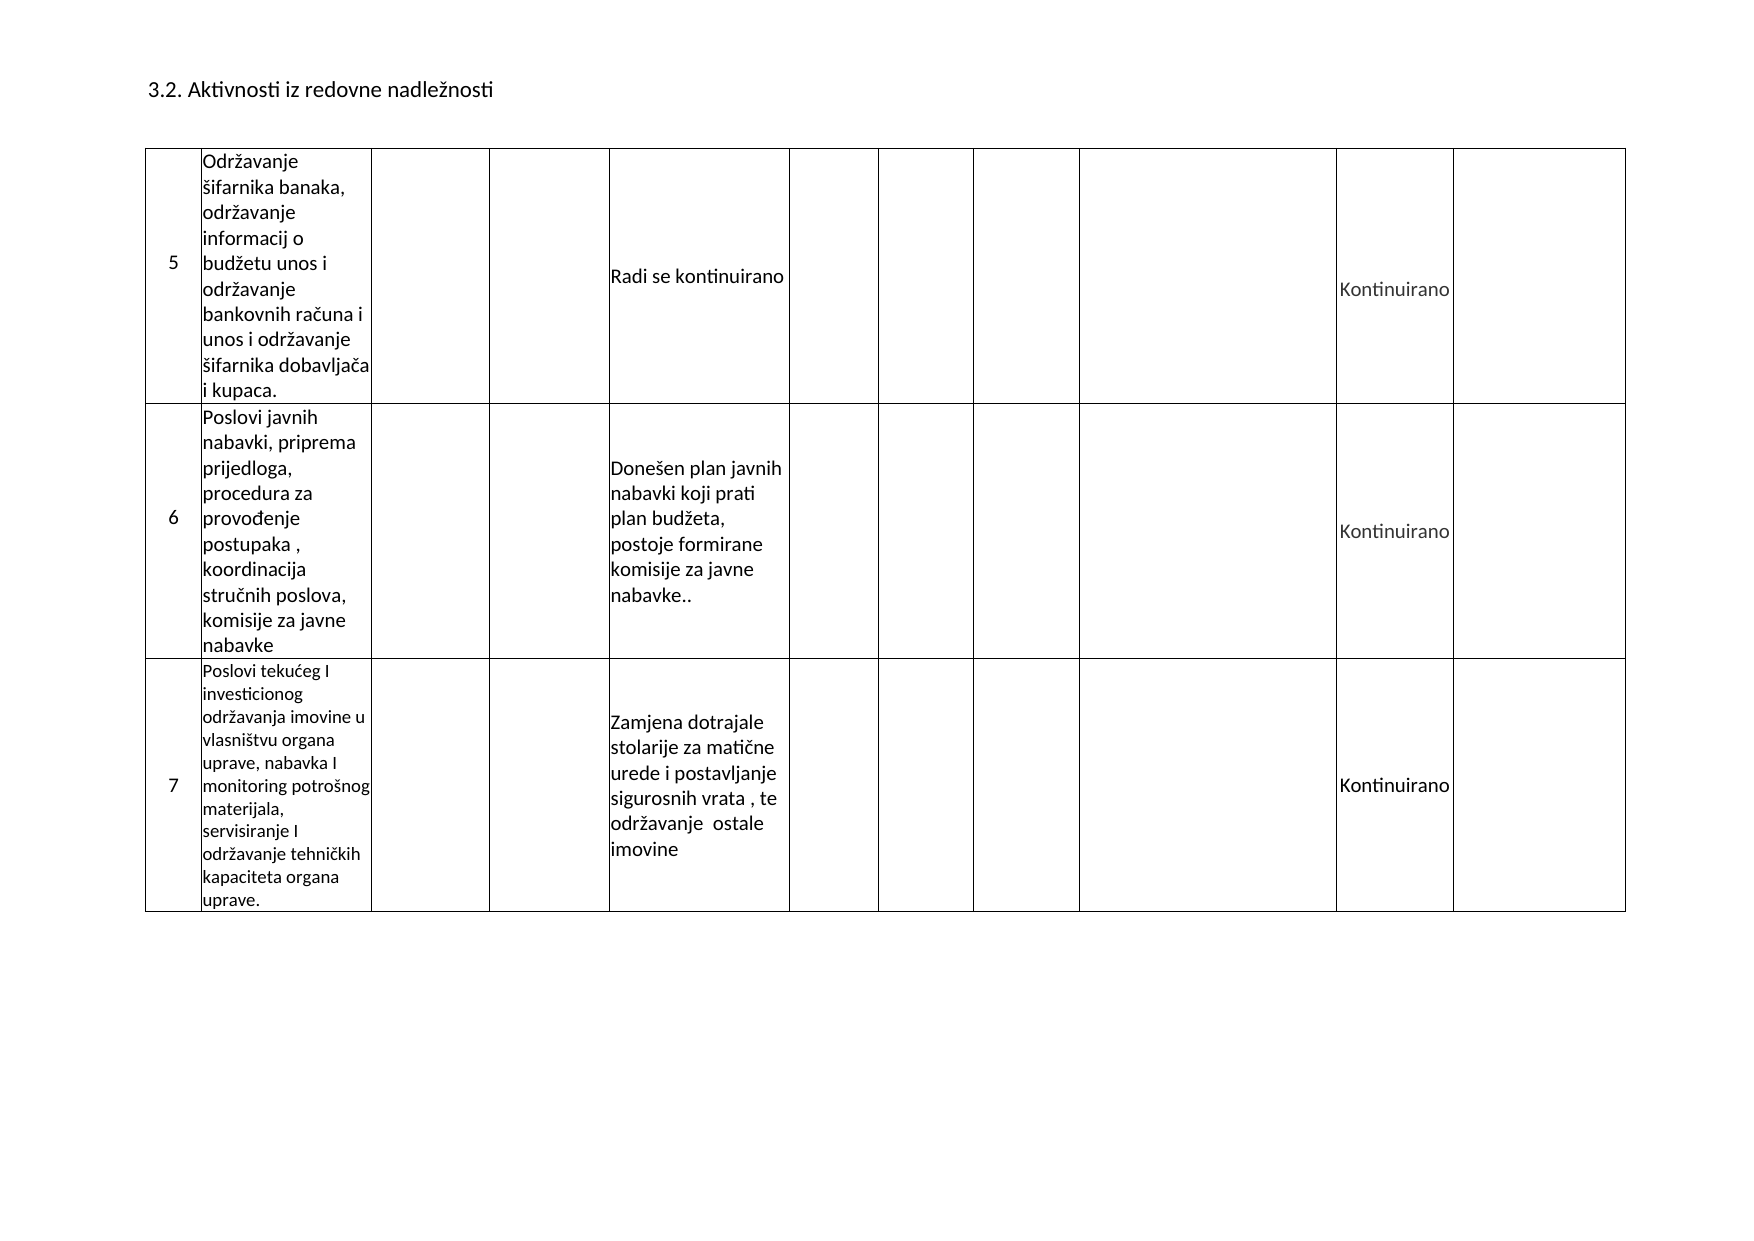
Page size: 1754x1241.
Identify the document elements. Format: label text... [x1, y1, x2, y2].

table_cell [372, 659, 489, 911]
table_cell [879, 149, 973, 403]
table_cell [1454, 659, 1625, 911]
table_cell [974, 659, 1079, 911]
table_cell Zamjena dotrajale stolarije za matične urede i postavljanje sigurosnih vrata , te održavanje ostale imovine [610, 659, 789, 911]
table_cell 7 [146, 659, 201, 911]
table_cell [610, 149, 789, 403]
table_cell Kontinuirano [1337, 659, 1453, 911]
table_cell [879, 404, 973, 658]
table_cell [372, 149, 489, 403]
table_cell [1454, 149, 1625, 403]
table_cell 6 [146, 404, 201, 658]
table_cell 5 [146, 149, 201, 403]
table_cell Održavanje šifarnika banaka, održavanje informacij o budžetu unos i održavanje bankovnih računa i unos i održavanje šifarnika dobavljača i kupaca. [202, 149, 371, 403]
table_cell [372, 404, 489, 658]
table_cell [1080, 149, 1336, 403]
table_cell Kontinuirano [1337, 404, 1453, 658]
table_cell Donešen plan javnih nabavki koji prati plan budžeta, postoje formirane komisije za javne nabavke.. [610, 404, 789, 658]
table_cell [879, 659, 973, 911]
table_cell [1080, 404, 1336, 658]
table_cell [790, 659, 878, 911]
table_cell [490, 404, 609, 658]
table_cell [974, 404, 1079, 658]
table_cell Poslovi javnih nabavki, priprema prijedloga, procedura za provođenje postupaka , koordinacija stručnih poslova, komisije za javne nabavke [202, 404, 371, 658]
table_cell [1454, 404, 1625, 658]
table_cell [790, 149, 878, 403]
table_cell Poslovi tekućeg I investicionog održavanja imovine u vlasništvu organa uprave, nabavka I monitoring potrošnog materijala, servisiranje I održavanje tehničkih kapaciteta organa uprave. [202, 659, 371, 911]
table_cell [490, 659, 609, 911]
table_cell [974, 149, 1079, 403]
table_cell Kontinuirano [1337, 149, 1453, 403]
table_cell [1080, 659, 1336, 911]
table_cell [490, 149, 609, 403]
table_cell [790, 404, 878, 658]
